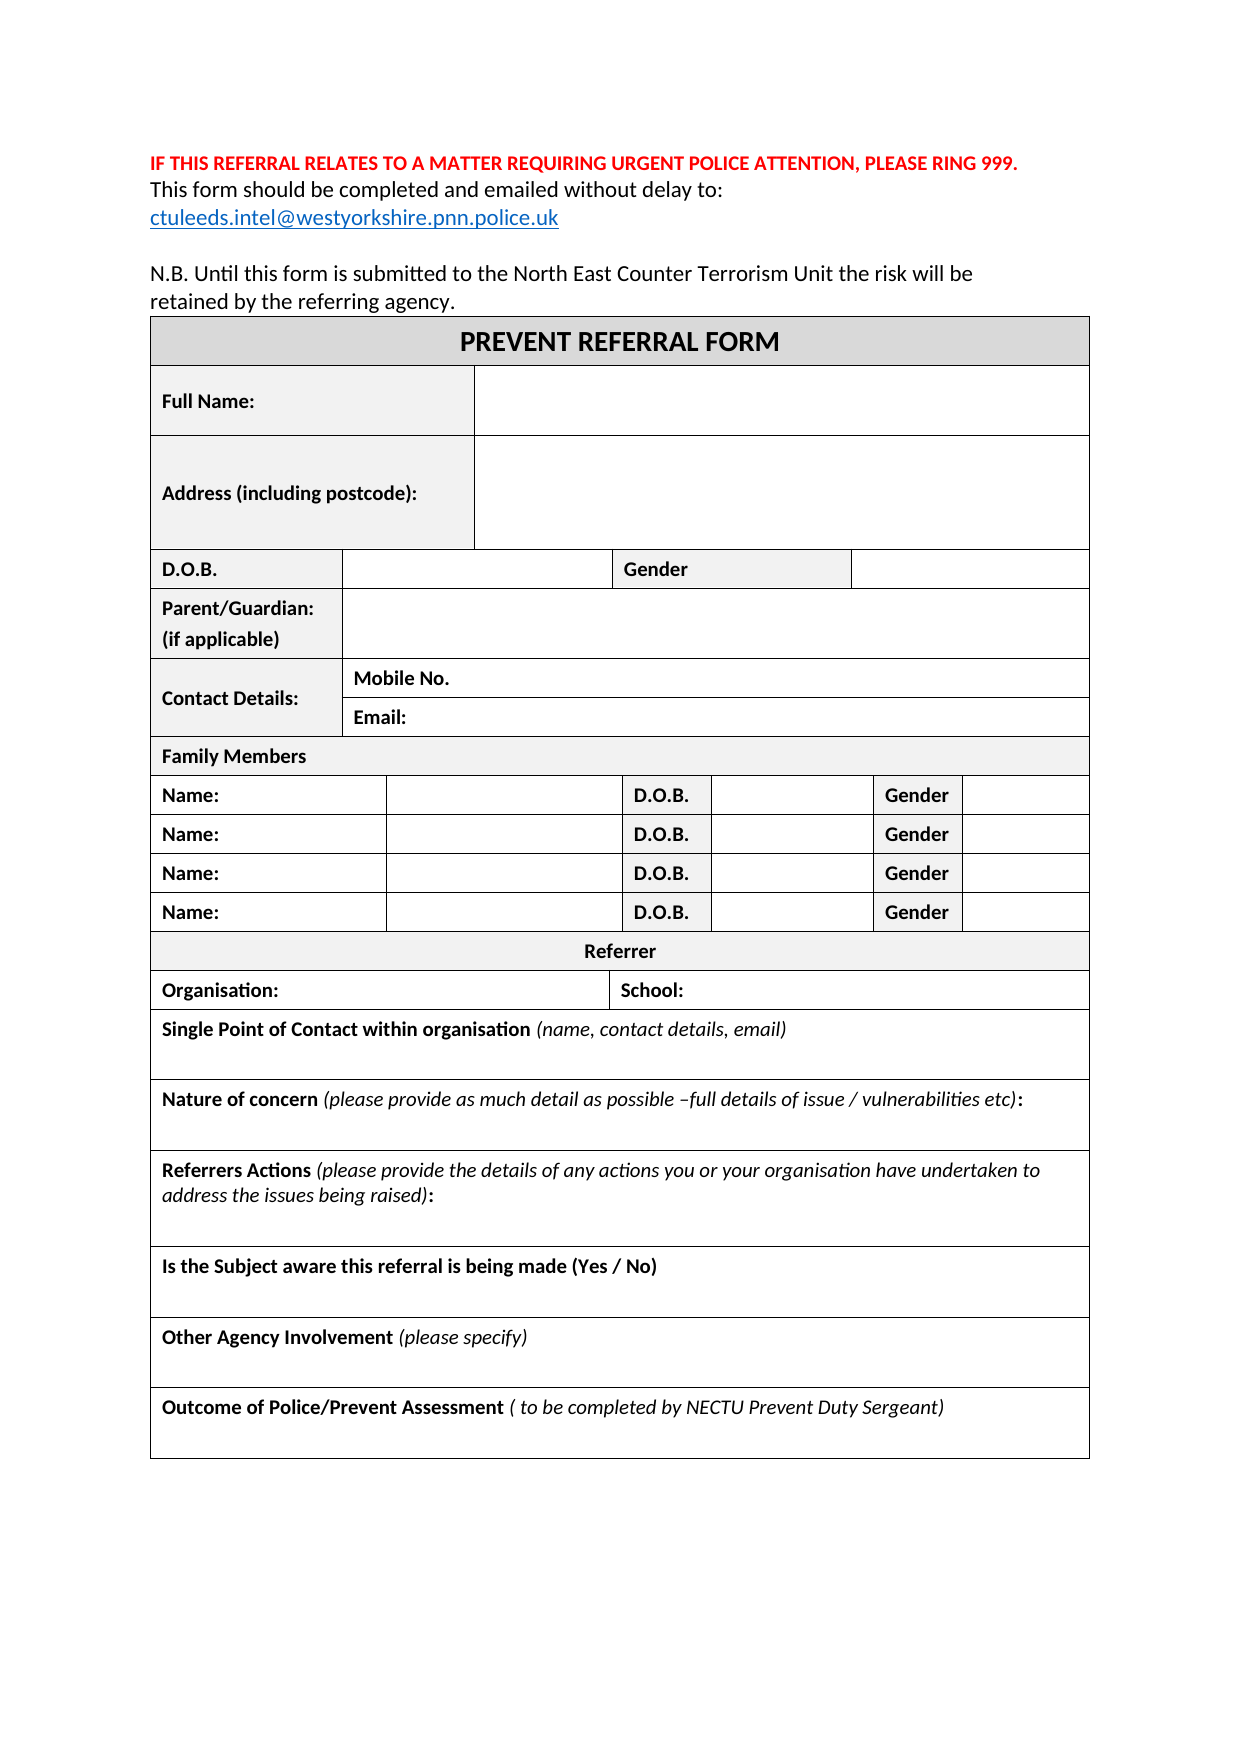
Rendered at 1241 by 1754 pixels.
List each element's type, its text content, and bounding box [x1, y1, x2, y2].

table_cell Gender [874, 854, 962, 892]
table_cell [712, 854, 873, 892]
table_cell [475, 366, 1089, 435]
table_cell [387, 854, 622, 892]
table_cell Name: [151, 776, 386, 814]
table_cell D.O.B. [151, 550, 342, 587]
text ctuleeds.intel@westyorkshire.pnn.police.uk [150, 203, 1028, 231]
table_cell Is the Subject aware this referral is being made (Yes / No) [151, 1247, 1089, 1317]
table_cell D.O.B. [623, 854, 711, 892]
table_cell [963, 893, 1089, 931]
table_cell D.O.B. [623, 893, 711, 931]
table_cell Family Members [151, 737, 1089, 775]
table_cell Gender [874, 815, 962, 853]
text N.B. Until this form is submitted to the North East Counter Terrorism Unit the risk will be retained by the referring agency. [150, 259, 1028, 316]
table_cell Single Point of Contact within organisation (name, contact details, email) [151, 1010, 1089, 1079]
table_cell Referrer [151, 932, 1089, 970]
table_cell Name: [151, 815, 386, 853]
table_cell [343, 589, 1089, 658]
table_cell [852, 550, 1089, 587]
table_cell [963, 854, 1089, 892]
table_cell [343, 550, 612, 587]
table_cell [387, 815, 622, 853]
table_cell Name: [151, 854, 386, 892]
table_cell [387, 776, 622, 814]
table_cell Outcome of Police/Prevent Assessment ( to be completed by NECTU Prevent Duty Sergeant) [151, 1388, 1089, 1458]
table_cell [475, 436, 1089, 548]
table_cell [963, 776, 1089, 814]
table_cell Email: [343, 698, 1089, 736]
table_cell School: [610, 971, 1089, 1009]
table_cell Mobile No. [343, 659, 1089, 697]
table_cell Organisation: [151, 971, 609, 1009]
table_cell Gender [874, 776, 962, 814]
table_cell Parent/Guardian: (if applicable) [151, 589, 342, 658]
table_cell D.O.B. [623, 815, 711, 853]
text IF THIS REFERRAL RELATES TO A MATTER REQUIRING URGENT POLICE ATTENTION, PLEASE RING 999. [150, 150, 1028, 175]
table_cell Address (including postcode): [151, 436, 474, 548]
table_cell Full Name: [151, 366, 474, 435]
text This form should be completed and emailed without delay to: [150, 175, 1028, 203]
table_cell Gender [613, 550, 851, 587]
table_cell [963, 815, 1089, 853]
table_cell [712, 776, 873, 814]
table_cell Nature of concern (please provide as much detail as possible –full details of issue / vulnerabilities etc): [151, 1080, 1089, 1150]
table_cell [712, 815, 873, 853]
table_cell D.O.B. [623, 776, 711, 814]
table_cell Contact Details: [151, 659, 342, 736]
table_cell Referrers Actions (please provide the details of any actions you or your organisation have undertaken to address the issues being raised): [151, 1151, 1089, 1246]
table_cell Other Agency Involvement (please specify) [151, 1318, 1089, 1387]
table_header PREVENT REFERRAL FORM [151, 317, 1089, 365]
table_cell Name: [151, 893, 386, 931]
table_cell Gender [874, 893, 962, 931]
table_cell [387, 893, 622, 931]
table_cell [712, 893, 873, 931]
